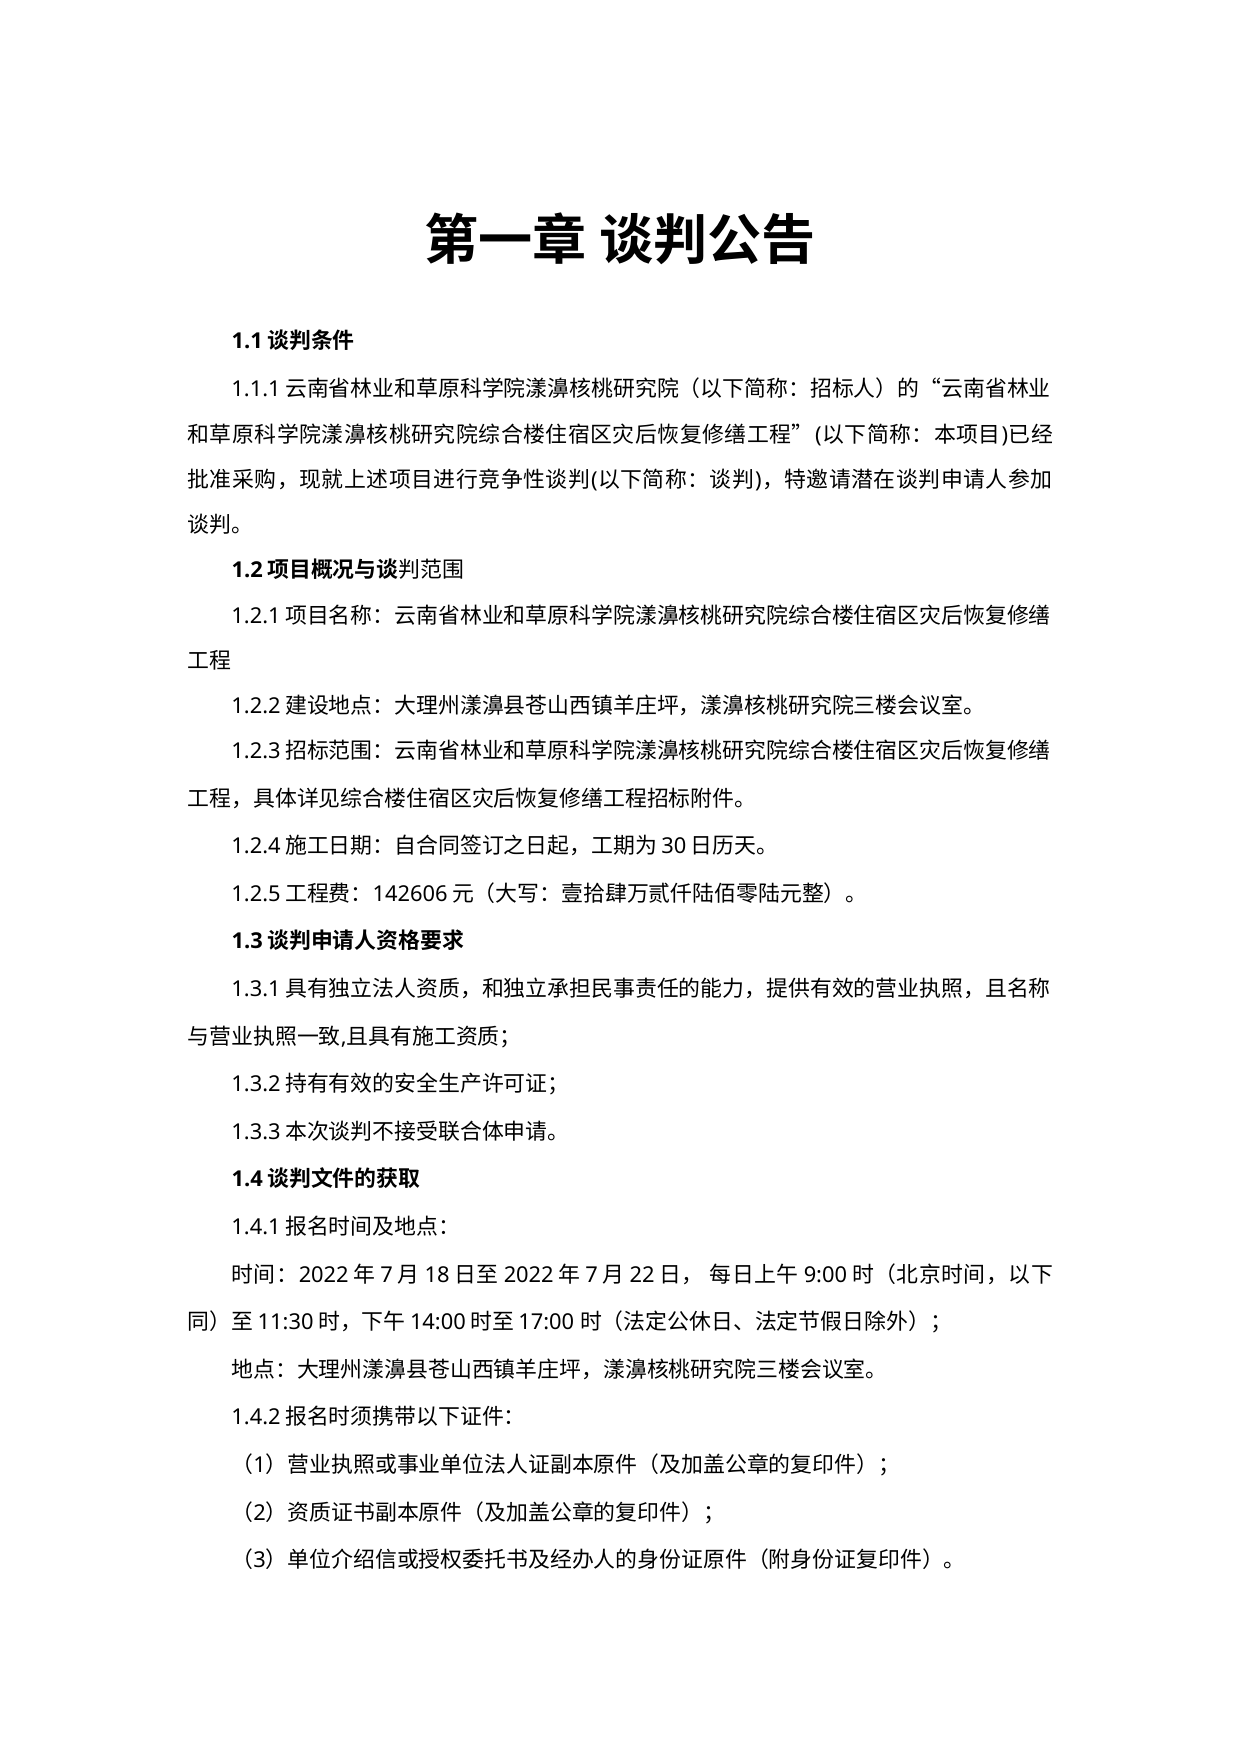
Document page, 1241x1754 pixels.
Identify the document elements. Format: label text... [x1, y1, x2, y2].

text 1.2.1项目名称：云南省林业和草原科学院漾濞核桃研究院综合楼住宿区灾后恢复修缮工程 [187, 597, 1053, 675]
text 1.4.1报名时间及地点： [187, 1209, 1053, 1241]
text 1.2项目概况与谈判范围 [187, 552, 1053, 585]
text 1.3.1具有独立法人资质，和独立承担民事责任的能力，提供有效的营业执照，且名称与营业执照一致,且具有施工资质； [187, 971, 1053, 1050]
text 1.2.5工程费：142606元（大写：壹拾肆万贰仟陆佰零陆元整）。 [187, 876, 1053, 908]
text 1.4.2报名时须携带以下证件： [187, 1399, 1053, 1431]
text 1.2.2建设地点：大理州漾濞县苍山西镇羊庄坪，漾濞核桃研究院三楼会议室。 [187, 688, 1053, 720]
text 1.2.4施工日期：自合同签订之日起，工期为30日历天。 [187, 828, 1053, 860]
text （1）营业执照或事业单位法人证副本原件（及加盖公章的复印件）； [187, 1447, 1053, 1479]
text 1.3谈判申请人资格要求 [187, 923, 1053, 955]
text 1.1.1云南省林业和草原科学院漾濞核桃研究院（以下简称：招标人）的“云南省林业和草原科学院漾濞核桃研究院综合楼住宿区灾后恢复修缮工程”(以下简称：本项目)已经批准采购，现就上述项目进行竞争性谈判(以下简称：谈判)，特邀请潜在谈判申请人参加谈判。 [187, 371, 1053, 539]
text 地点：大理州漾濞县苍山西镇羊庄坪，漾濞核桃研究院三楼会议室。 [187, 1352, 1053, 1383]
text （3）单位介绍信或授权委托书及经办人的身份证原件（附身份证复印件）。 [187, 1542, 1053, 1574]
text 1.2.3招标范围：云南省林业和草原科学院漾濞核桃研究院综合楼住宿区灾后恢复修缮工程，具体详见综合楼住宿区灾后恢复修缮工程招标附件。 [187, 733, 1053, 812]
text 时间：2022年7月18日至2022年7月22日， 每日上午9:00时（北京时间，以下同）至11:30时，下午14:00时至17:00 时（法定公休日、法定节假日除外）； [187, 1257, 1053, 1336]
text 第一章 谈判公告 [187, 187, 1053, 284]
text 1.3.3本次谈判不接受联合体申请。 [187, 1114, 1053, 1146]
text 1.3.2持有有效的安全生产许可证； [187, 1066, 1053, 1098]
text 1.4谈判文件的获取 [187, 1161, 1053, 1193]
text 1.1谈判条件 [187, 323, 1053, 355]
text （2）资质证书副本原件（及加盖公章的复印件）； [187, 1494, 1053, 1526]
